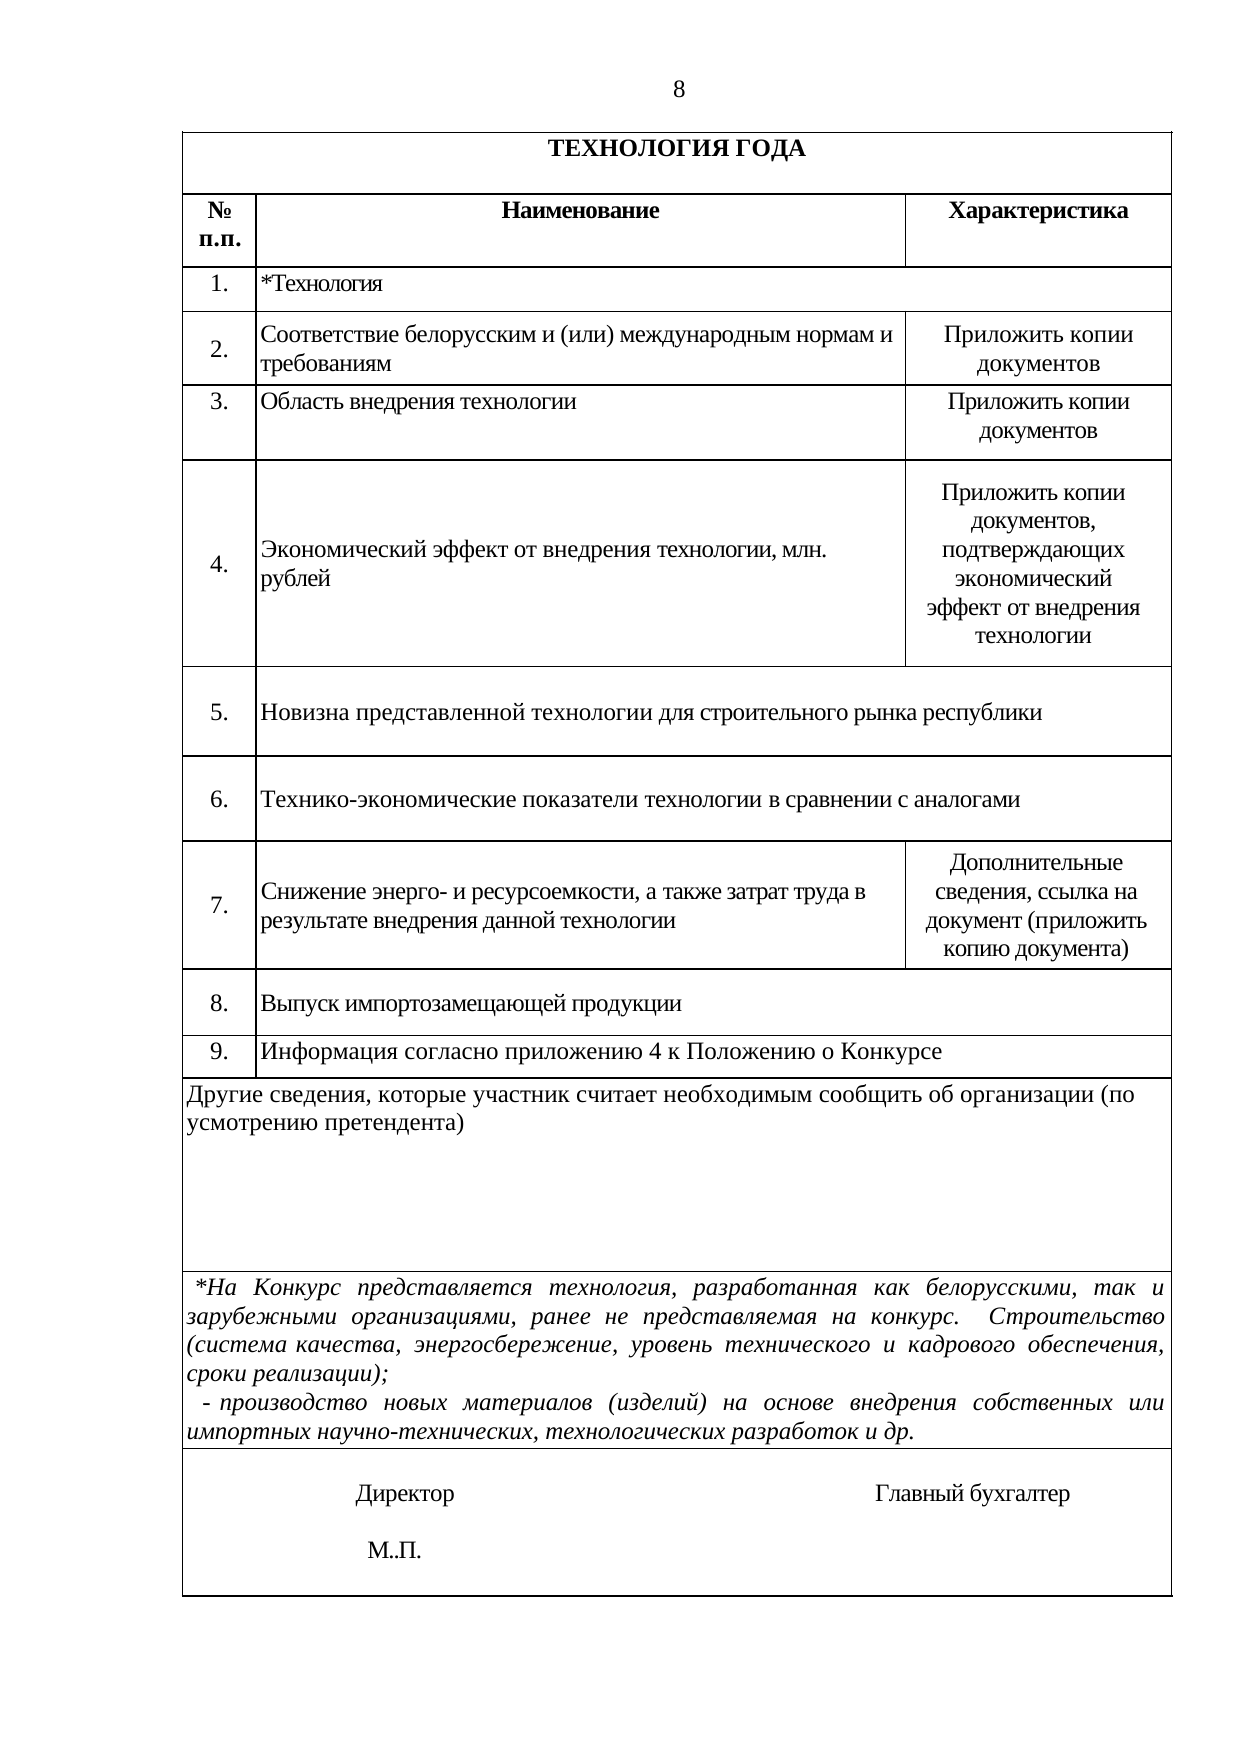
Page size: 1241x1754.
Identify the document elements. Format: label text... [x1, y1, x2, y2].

table_cell Выпуск импортозамещающей продукции [257, 970, 1171, 1034]
table_cell Снижение энерго- и ресурсоемкости, а также затрат труда в результате внедрения данной технологии [257, 842, 905, 968]
table_cell Директор Главный бухгалтер М..П. [183, 1449, 1171, 1595]
table_cell 3. [183, 386, 255, 459]
table_cell 4. [183, 461, 255, 666]
table_cell Область внедрения технологии [257, 386, 905, 459]
table_cell 7. [183, 842, 255, 968]
table_cell 5. [183, 667, 255, 755]
table_cell Приложить копии документов [906, 312, 1171, 384]
table_cell Дополнительные сведения, ссылка на документ (приложить копию документа) [906, 842, 1171, 968]
table_cell 8. [183, 970, 255, 1034]
table_cell 9. [183, 1036, 255, 1077]
table_cell Приложить копии документов, подтверждающих экономический эффект от внедрения технологии [906, 461, 1171, 666]
table_cell Наименование [257, 195, 905, 266]
table_cell Соответствие белорусским и (или) международным нормам и требованиям [257, 312, 905, 384]
table_cell Характеристика [906, 195, 1171, 266]
table_cell № п.п. [183, 195, 255, 266]
table_cell Другие сведения, которые участник считает необходимым сообщить об организации (по усмотрению претендента) [183, 1079, 1171, 1271]
table_cell Экономический эффект от внедрения технологии, млн. рублей [257, 461, 905, 666]
table_cell Технико-экономические показатели технологии в сравнении с аналогами [257, 757, 1171, 840]
table_cell *На Конкурс представляется технология, разработанная как белорусскими, так и зарубежными организациями, ранее не представляемая на конкурс. Строительство (система качества, энергосбережение, уровень технического и кадрового обеспечения, сроки реализации); - производство новых материалов (изделий) на основе внедрения собственных или импортных научно-технических, технологических разработок и др. [183, 1272, 1171, 1448]
table_cell 6. [183, 757, 255, 840]
table_cell Новизна представленной технологии для строительного рынка республики [257, 667, 1171, 755]
table_cell 2. [183, 312, 255, 384]
table_cell Информация согласно приложению 4 к Положению о Конкурсе [257, 1036, 1171, 1077]
table_cell Приложить копии документов [906, 386, 1171, 459]
table_cell 1. [183, 268, 255, 311]
table_header ТЕХНОЛОГИЯ ГОДА [183, 133, 1171, 193]
table_cell *Технология [257, 268, 1171, 311]
